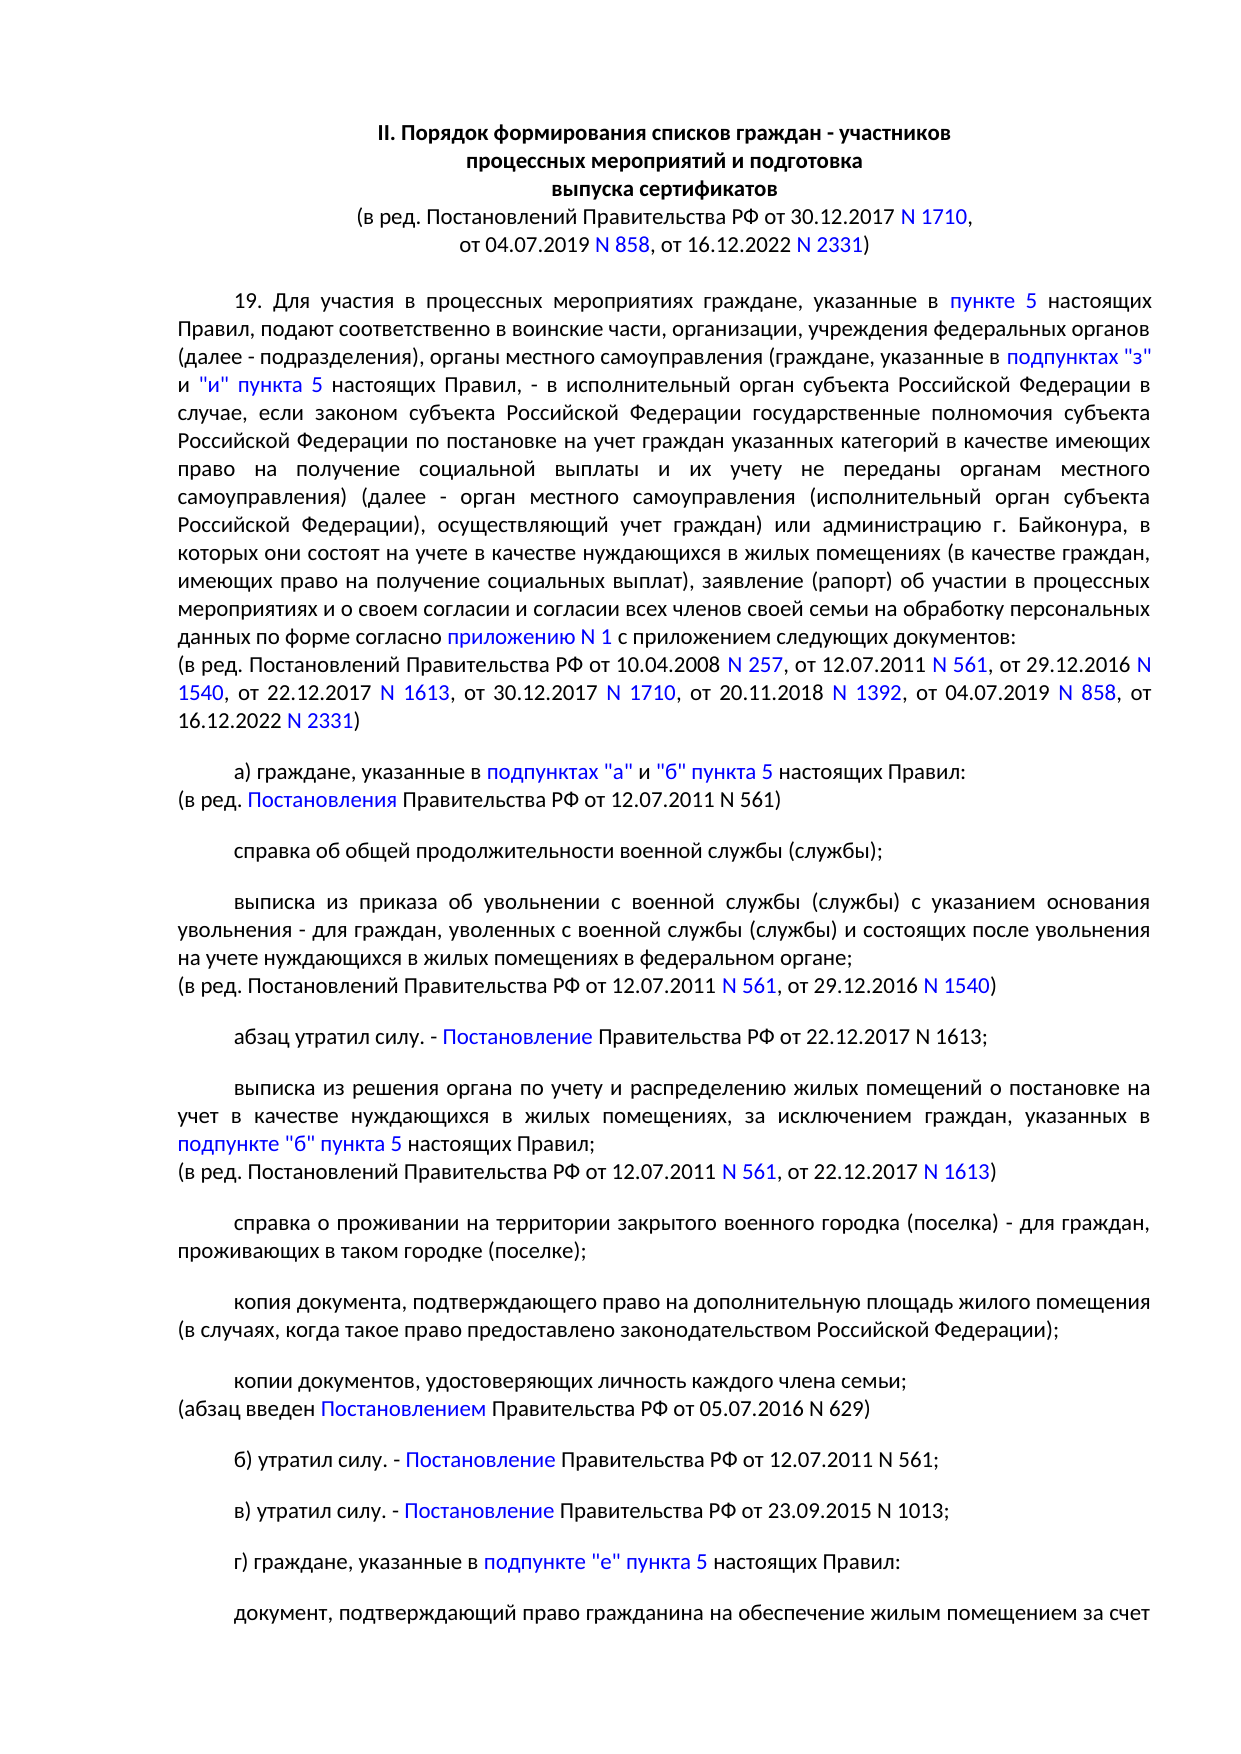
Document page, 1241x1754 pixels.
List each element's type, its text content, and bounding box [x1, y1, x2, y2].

text (в ред. Постановлений Правительства РФ от 10.04.2008 N 257, от 12.07.2011 N 561, от 29.12.2016 N 1540, от 22.12.2017 N 1613, от 30.12.2017 N 1710, от 20.11.2018 N 1392, от 04.07.2019 N 858, от 16.12.2022 N 2331) [177, 651, 1152, 734]
text б) утратил силу. - Постановление Правительства РФ от 12.07.2011 N 561; [177, 1445, 1152, 1473]
text копии документов, удостоверяющих личность каждого члена семьи; [177, 1366, 1152, 1394]
text выписка из приказа об увольнении с военной службы (службы) с указанием основания увольнения - для граждан, уволенных с военной службы (службы) и состоящих после увольнения на учете нуждающихся в жилых помещениях в федеральном органе; [177, 887, 1152, 971]
title II. Порядок формирования списков граждан - участников [177, 118, 1152, 146]
text справка об общей продолжительности военной службы (службы); [177, 836, 1152, 864]
text (в ред. Постановления Правительства РФ от 12.07.2011 N 561) [177, 786, 1152, 813]
text а) граждане, указанные в подпунктах "а" и "б" пункта 5 настоящих Правил: [177, 757, 1152, 786]
text г) граждане, указанные в подпункте "е" пункта 5 настоящих Правил: [177, 1547, 1152, 1575]
text (в ред. Постановлений Правительства РФ от 12.07.2011 N 561, от 29.12.2016 N 1540) [177, 971, 1152, 999]
title процессных мероприятий и подготовка [177, 146, 1152, 174]
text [177, 1598, 1152, 1626]
text в) утратил силу. - Постановление Правительства РФ от 23.09.2015 N 1013; [177, 1496, 1152, 1524]
text выписка из решения органа по учету и распределению жилых помещений о постановке на учет в качестве нуждающихся в жилых помещениях, за исключением граждан, указанных в подпункте "б" пункта 5 настоящих Правил; [177, 1073, 1152, 1157]
text 19. Для участия в процессных мероприятиях граждане, указанные в пункте 5 настоящих Правил, подают соответственно в воинские части, организации, учреждения федеральных органов (далее - подразделения), органы местного самоуправления (граждане, указанные в подпунктах "з" и "и" пункта 5 настоящих Правил, - в исполнительный орган субъекта Российской Федерации в случае, если законом субъекта Российской Федерации государственные полномочия субъекта Российской Федерации по постановке на учет граждан указанных категорий в качестве имеющих право на получение социальной выплаты и их учету не переданы органам местного самоуправления) (далее - орган местного самоуправления (исполнительный орган субъекта Российской Федерации), осуществляющий учет граждан) или администрацию г. Байконура, в которых они состоят на учете в качестве нуждающихся в жилых помещениях (в качестве граждан, имеющих право на получение социальных выплат), заявление (рапорт) об участии в процессных мероприятиях и о своем согласии и согласии всех членов своей семьи на обработку персональных данных по форме согласно приложению N 1 с приложением следующих документов: [177, 286, 1152, 651]
text (в ред. Постановлений Правительства РФ от 12.07.2011 N 561, от 22.12.2017 N 1613) [177, 1157, 1152, 1185]
text абзац утратил силу. - Постановление Правительства РФ от 22.12.2017 N 1613; [177, 1022, 1152, 1050]
text (абзац введен Постановлением Правительства РФ от 05.07.2016 N 629) [177, 1394, 1152, 1422]
title выпуска сертификатов [177, 174, 1152, 202]
text справка о проживании на территории закрытого военного городка (поселка) - для граждан, проживающих в таком городке (поселке); [177, 1208, 1152, 1264]
text (в ред. Постановлений Правительства РФ от 30.12.2017 N 1710, [177, 202, 1152, 230]
text от 04.07.2019 N 858, от 16.12.2022 N 2331) [177, 230, 1152, 258]
